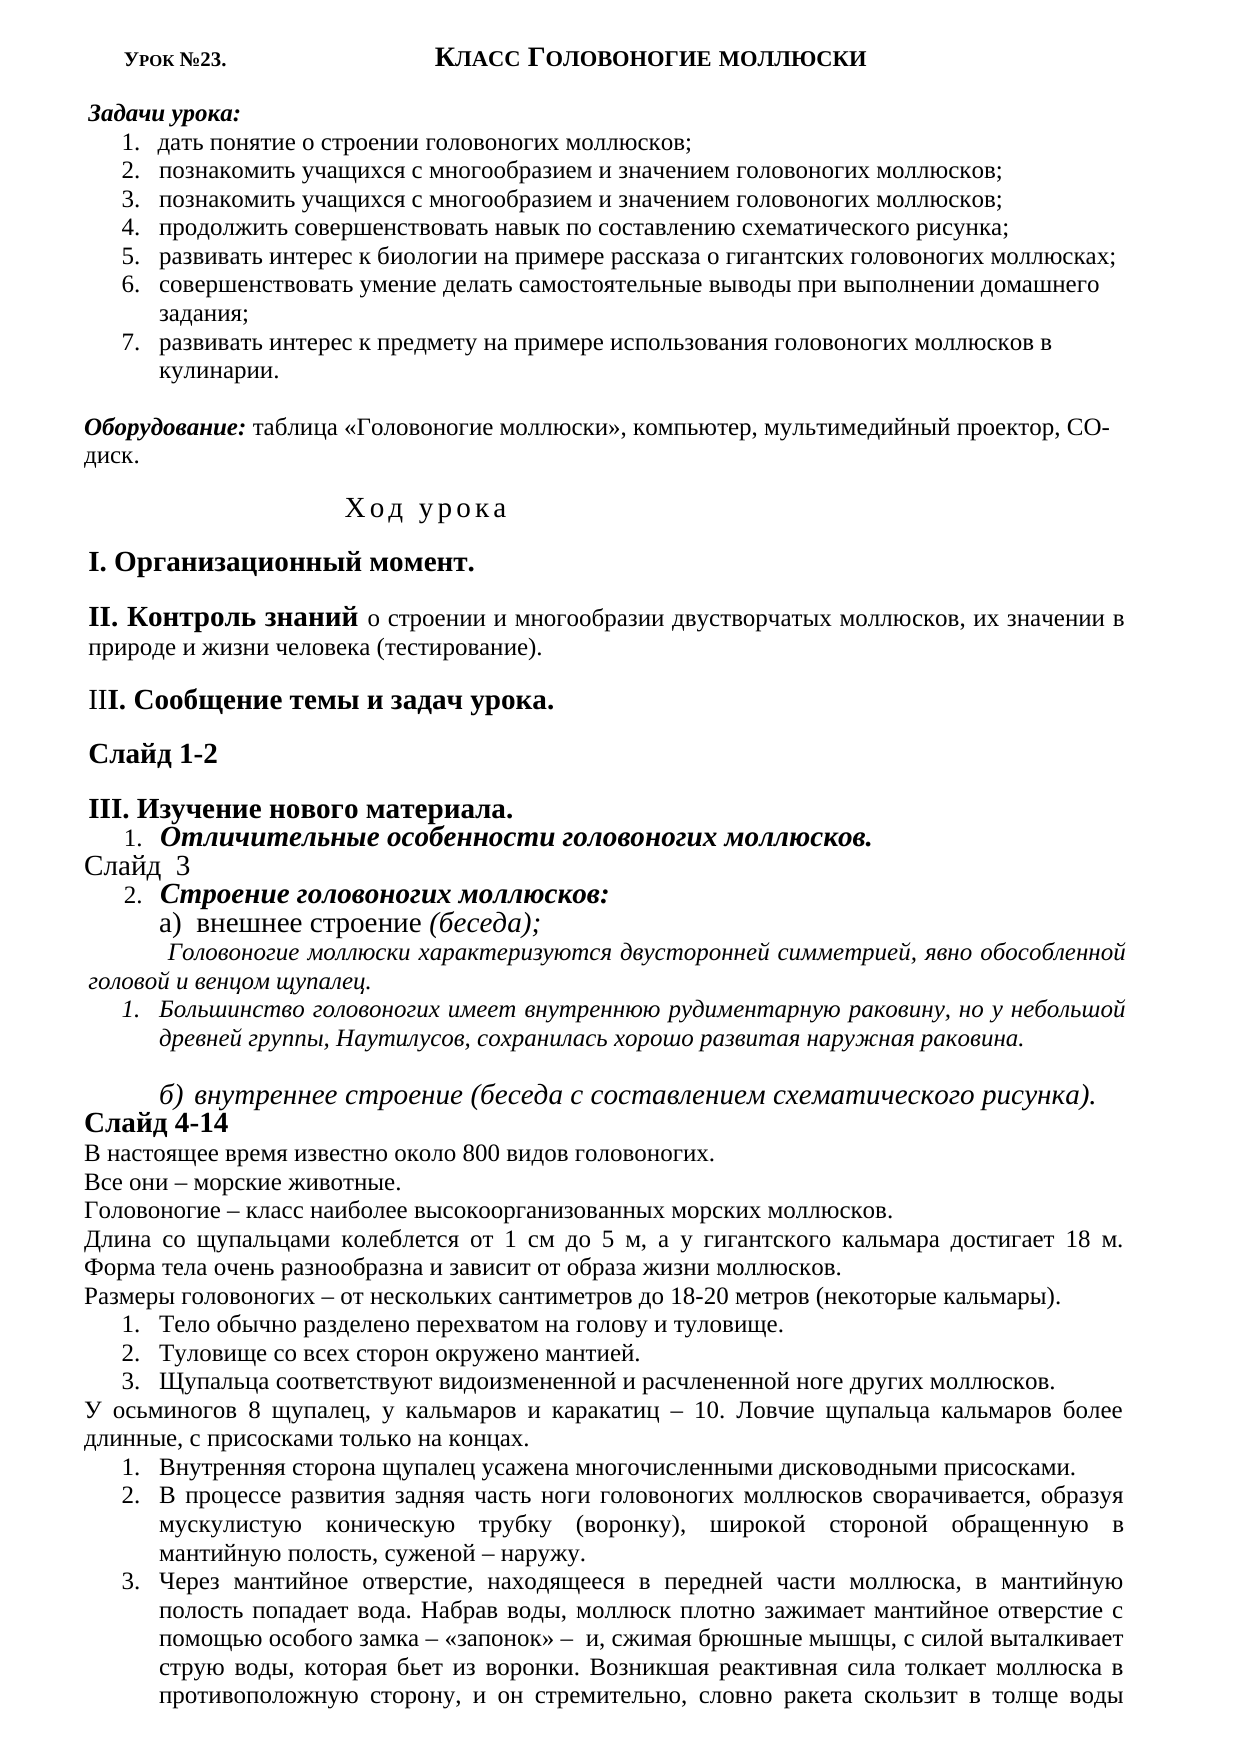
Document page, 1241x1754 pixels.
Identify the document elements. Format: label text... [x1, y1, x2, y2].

list познакомить учащихся с многообразием и значением головоногих моллюсков; [121, 156, 1125, 184]
list Отличительные особенности головоногих моллюсков. [88, 824, 1125, 852]
text Головоногие моллюски характеризуются двусторонней симметрией, явно обособленной головой и венцом щупалец. [88, 938, 1127, 995]
text I. Организационный момент. [88, 549, 1125, 578]
list продолжить совершенствовать навык по составлению схематического рисунка; [121, 213, 1125, 242]
list Тело обычно разделено перехватом на голову и туловище. [121, 1310, 1125, 1338]
text У осьминогов 8 щупалец, у кальмаров и каракатиц – 10. Ловчие щупальца кальмаров более длинные, с присосками только на концах. [84, 1396, 1125, 1453]
text Слайд 4-14 [84, 1110, 1125, 1139]
list совершенствовать умение делать самостоятельные выводы при выполнении домашнего задания; [121, 270, 1125, 327]
list Строение головоногих моллюсков: [88, 881, 1127, 909]
list Внутренняя сторона щупалец усажена многочисленными дисководными присосками. [121, 1453, 1125, 1481]
text Оборудование: таблица «Головоногие моллюски», компьютер, мультимедийный проектор, СО-диск. [84, 412, 1125, 469]
text Длина со щупальцами колеблется от 1 см до 5 м, а у гигантского кальмара достигает 18 м. Форма тела очень разнообразна и зависит от образа жизни моллюсков. [84, 1224, 1125, 1281]
text В настоящее время известно около 800 видов головоногих. [84, 1139, 1125, 1167]
text Слайд 3 [84, 852, 1125, 881]
text Размеры головоногих – от нескольких сантиметров до 18-20 метров (некоторые кальмары). [84, 1281, 1125, 1310]
text Урок №23. Класс Головоногие моллюски [88, 44, 1127, 72]
list Большинство головоногих имеет внутреннюю рудиментарную раковину, но у небольшой древней группы, Наутилусов, сохранилась хорошо развитая наружная раковина. [121, 995, 1127, 1052]
text Задачи урока: [88, 99, 1127, 127]
text Головоногие – класс наиболее высокоорганизованных морских моллюсков. [84, 1196, 1125, 1224]
list Щупальца соответствуют видоизмененной и расчлененной ноге других моллюсков. [121, 1367, 1125, 1396]
list развивать интерес к предмету на примере использования головоногих моллюсков в кулинарии. [121, 327, 1125, 384]
text а) внешнее строение (беседа); [88, 909, 1127, 938]
text III. Сообщение темы и задач урока. [88, 686, 1125, 715]
list В процессе развития задняя часть ноги головоногих моллюсков сворачивается, образуя мускулистую коническую трубку (воронку), широкой стороной обращенную в мантийную полость, суженой – наружу. [121, 1481, 1125, 1567]
list познакомить учащихся с многообразием и значением головоногих моллюсков; [121, 184, 1125, 213]
list развивать интерес к биологии на примере рассказа о гигантских головоногих моллюсках; [121, 242, 1125, 270]
text Все они – морские животные. [84, 1167, 1125, 1196]
text Слайд 1-2 [88, 741, 1125, 770]
list Туловище со всех сторон окружено мантией. [121, 1338, 1125, 1367]
text б) внутреннее строение (беседа с составлением схематического рисунка). [88, 1081, 1125, 1110]
text II. Контроль знаний о строении и многообразии двустворчатых моллюсков, их значении в природе и жизни человека (тестирование). [88, 603, 1125, 661]
text Ход урока [344, 497, 1127, 522]
list дать понятие о строении головоногих моллюсков; [121, 127, 1127, 156]
text III. Изучение нового материала. [88, 795, 1127, 824]
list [121, 1567, 1125, 1709]
